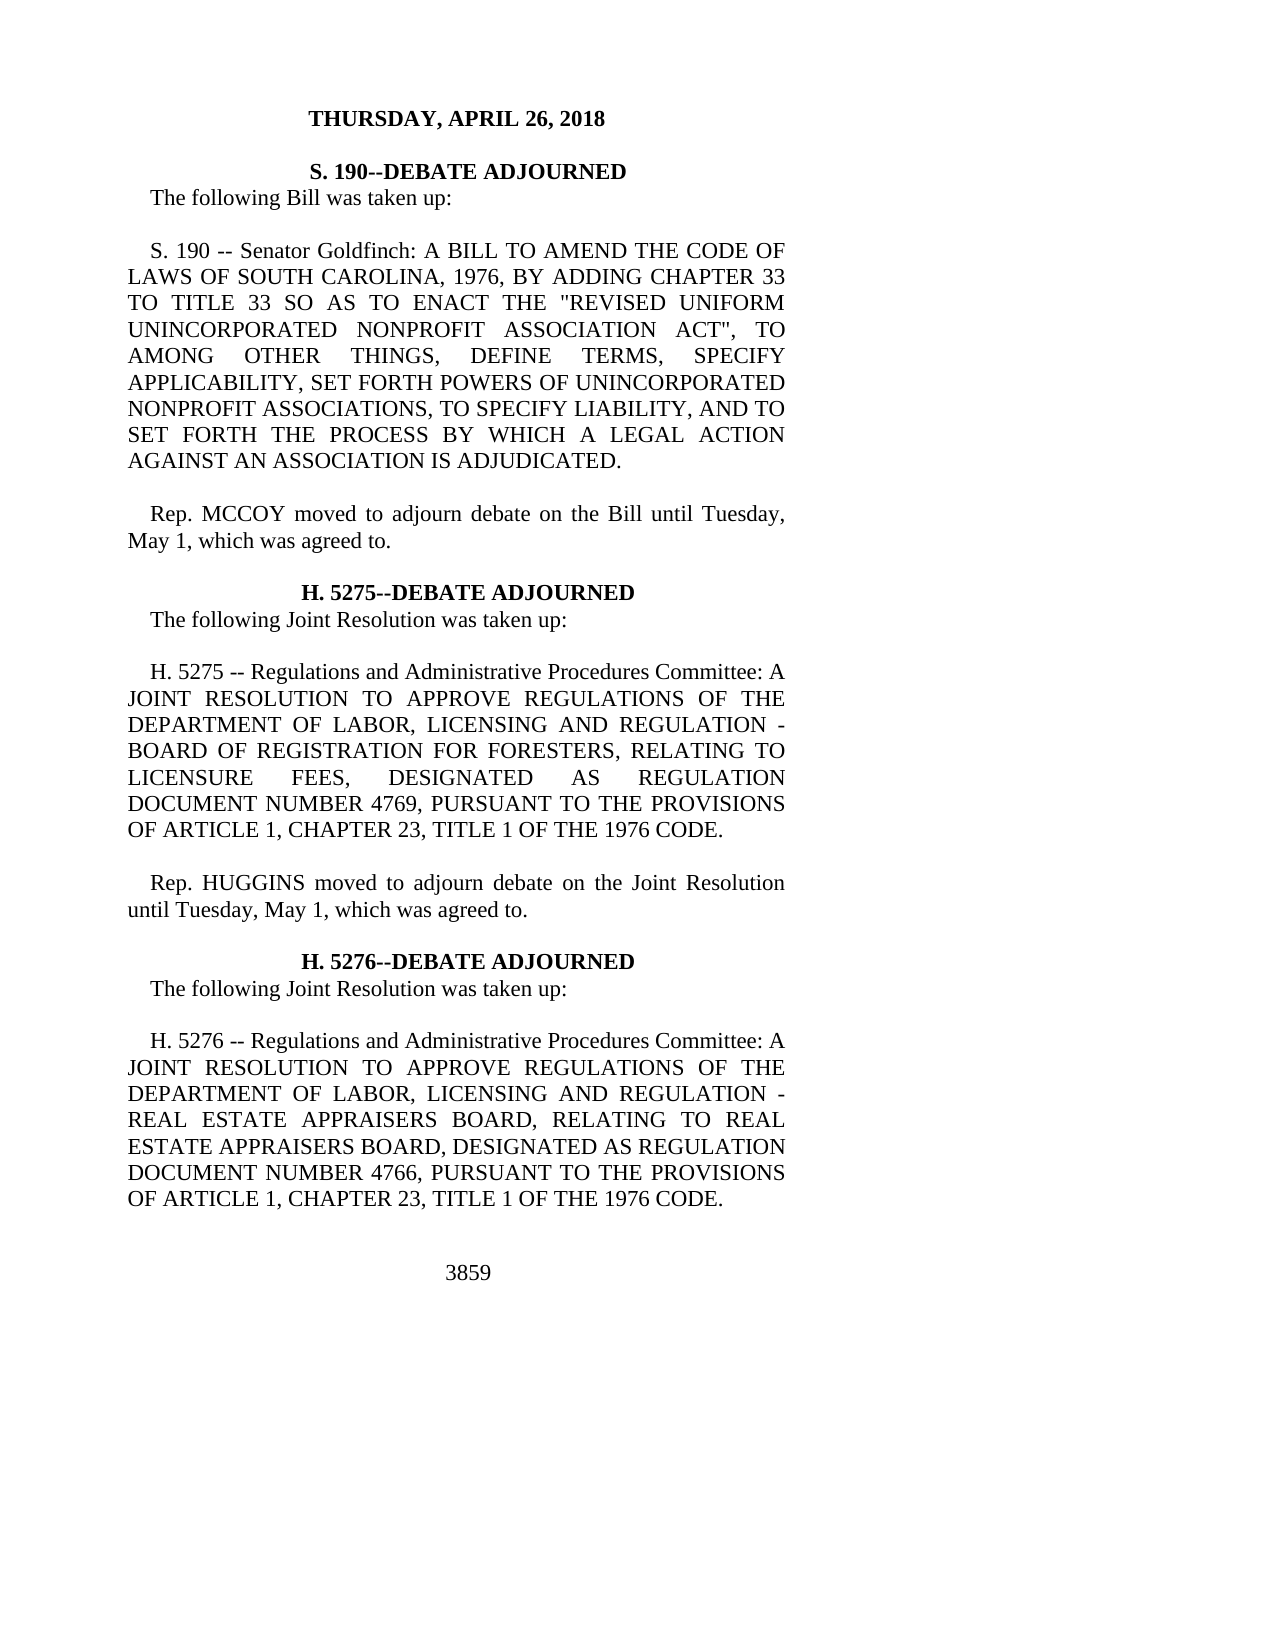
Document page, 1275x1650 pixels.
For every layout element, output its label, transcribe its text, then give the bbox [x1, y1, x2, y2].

text S. 190 -- Senator Goldfinch: A BILL TO AMEND THE CODE OF LAWS OF SOUTH CAROLINA, 1976, BY ADDING CHAPTER 33 TO TITLE 33 SO AS TO ENACT THE "REVISED UNIFORM UNINCORPORATED NONPROFIT ASSOCIATION ACT", TO AMONG OTHER THINGS, DEFINE TERMS, SPECIFY APPLICABILITY, SET FORTH POWERS OF UNINCORPORATED NONPROFIT ASSOCIATIONS, TO SPECIFY LIABILITY, AND TO SET FORTH THE PROCESS BY WHICH A LEGAL ACTION AGAINST AN ASSOCIATION IS ADJUDICATED. [127, 237, 786, 474]
text Rep. HUGGINS moved to adjourn debate on the Joint Resolution until Tuesday, May 1, which was agreed to. [127, 869, 786, 922]
text The following Joint Resolution was taken up: [127, 975, 786, 1001]
text S. 190--DEBATE ADJOURNED [127, 158, 786, 184]
text The following Joint Resolution was taken up: [127, 606, 786, 632]
text H. 5276 -- Regulations and Administrative Procedures Committee: A JOINT RESOLUTION TO APPROVE REGULATIONS OF THE DEPARTMENT OF LABOR, LICENSING AND REGULATION - REAL ESTATE APPRAISERS BOARD, RELATING TO REAL ESTATE APPRAISERS BOARD, DESIGNATED AS REGULATION DOCUMENT NUMBER 4766, PURSUANT TO THE PROVISIONS OF ARTICLE 1, CHAPTER 23, TITLE 1 OF THE 1976 CODE. [127, 1027, 786, 1212]
text The following Bill was taken up: [127, 184, 786, 210]
text H. 5276--DEBATE ADJOURNED [127, 948, 786, 975]
text H. 5275 -- Regulations and Administrative Procedures Committee: A JOINT RESOLUTION TO APPROVE REGULATIONS OF THE DEPARTMENT OF LABOR, LICENSING AND REGULATION - BOARD OF REGISTRATION FOR FORESTERS, RELATING TO LICENSURE FEES, DESIGNATED AS REGULATION DOCUMENT NUMBER 4769, PURSUANT TO THE PROVISIONS OF ARTICLE 1, CHAPTER 23, TITLE 1 OF THE 1976 CODE. [127, 658, 786, 843]
text H. 5275--DEBATE ADJOURNED [127, 579, 786, 606]
text Rep. MCCOY moved to adjourn debate on the Bill until Tuesday, May 1, which was agreed to. [127, 500, 786, 553]
